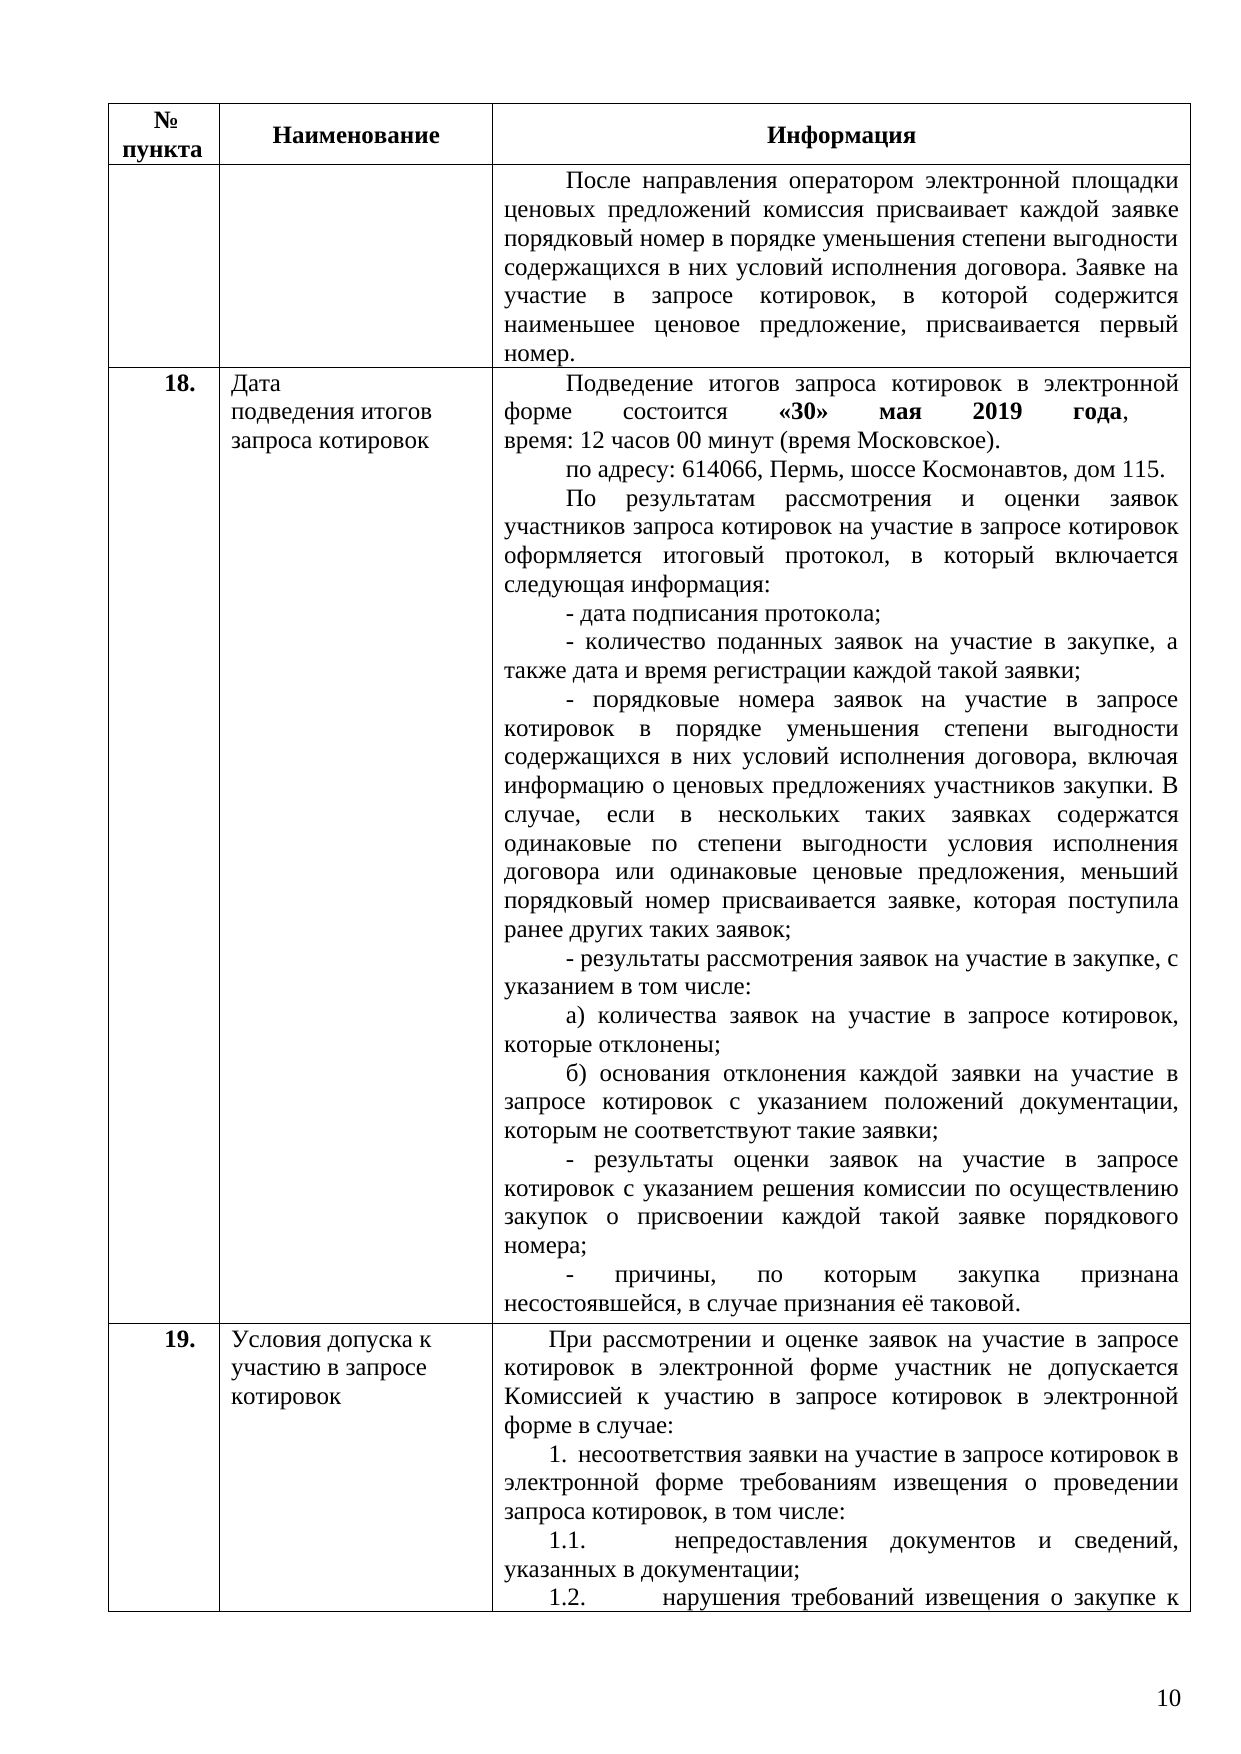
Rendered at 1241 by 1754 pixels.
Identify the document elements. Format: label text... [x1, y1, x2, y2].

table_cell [493, 1324, 1190, 1611]
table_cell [493, 165, 1190, 367]
table_cell [109, 1324, 219, 1611]
table_header № пункта [109, 104, 219, 164]
table_header Информация [493, 104, 1190, 164]
table_header Наименование [220, 104, 492, 164]
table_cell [220, 165, 492, 367]
table_cell [109, 165, 219, 367]
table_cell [220, 1324, 492, 1611]
table_cell [109, 368, 219, 1323]
table_cell Подведение итогов запроса котировок в электронной форме состоится «30» мая 2019 года, время: 12 часов 00 минут (время Московское). по адресу: 614066, Пермь, шоссе Космонавтов, дом 115. По результатам рассмотрения и оценки заявок участников запроса котировок на участие в запросе котировок оформляется итоговый протокол, в который включается следующая информация: - дата подписания протокола; - количество поданных заявок на участие в закупке, а также дата и время регистрации каждой такой заявки; - порядковые номера заявок на участие в запросе котировок в порядке уменьшения степени выгодности содержащихся в них условий исполнения договора, включая информацию о ценовых предложениях участников закупки. В случае, если в нескольких таких заявках содержатся одинаковые по степени выгодности условия исполнения договора или одинаковые ценовые предложения, меньший порядковый номер присваивается заявке, которая поступила ранее других таких заявок; - результаты рассмотрения заявок на участие в закупке, с указанием в том числе: а) количества заявок на участие в запросе котировок, которые отклонены; б) основания отклонения каждой заявки на участие в запросе котировок с указанием положений документации, которым не соответствуют такие заявки; - результаты оценки заявок на участие в запросе котировок с указанием решения комиссии по осуществлению закупок о присвоении каждой такой заявке порядкового номера; - причины, по которым закупка признана несостоявшейся, в случае признания её таковой. [493, 368, 1190, 1323]
table_cell Дата подведения итогов запроса котировок [220, 368, 492, 1323]
